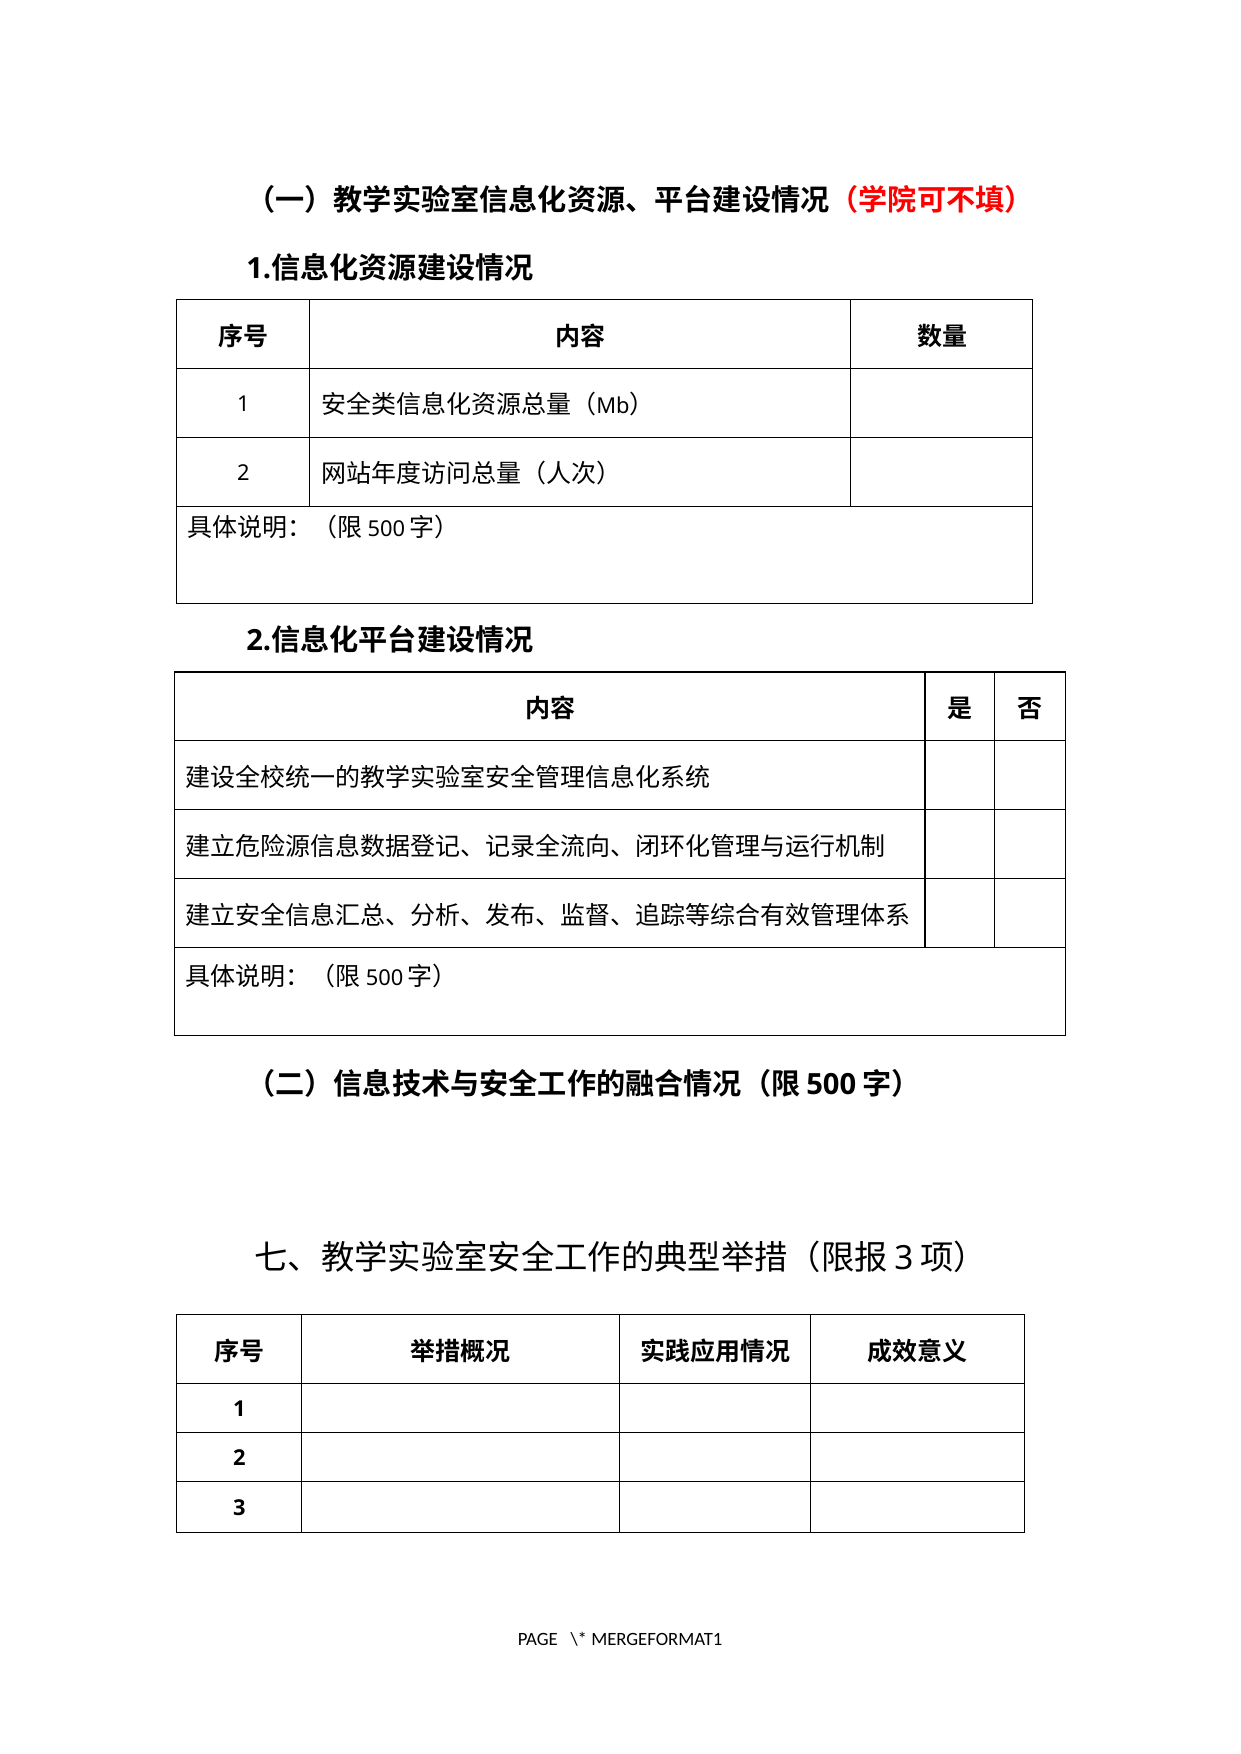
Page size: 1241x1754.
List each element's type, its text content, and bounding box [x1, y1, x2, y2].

table_cell 建设全校统一的教学实验室安全管理信息化系统 [175, 741, 924, 809]
table_cell 建立安全信息汇总、分析、发布、监督、追踪等综合有效管理体系 [175, 879, 924, 947]
table_cell [302, 1433, 619, 1481]
table_cell 1 [177, 1384, 301, 1432]
table_cell [995, 741, 1065, 809]
table_cell [926, 741, 994, 809]
table_header 内容 [310, 300, 850, 368]
text 2.信息化平台建设情况 [187, 616, 1053, 659]
table_cell [302, 1482, 619, 1532]
table_cell 安全类信息化资源总量（Mb） [310, 369, 850, 437]
table_cell [811, 1482, 1024, 1532]
table_header 是 [926, 673, 994, 740]
table_cell 1 [177, 369, 309, 437]
table_cell 具体说明：（限500字） [175, 948, 1065, 1034]
table_cell [926, 810, 994, 878]
table_header 否 [995, 673, 1065, 740]
table_cell [620, 1482, 810, 1532]
table_cell [811, 1433, 1024, 1481]
text 七、教学实验室安全工作的典型举措（限报3项） [187, 1221, 1053, 1289]
table_header 序号 [177, 1315, 301, 1383]
table_cell [811, 1384, 1024, 1432]
table_cell [302, 1384, 619, 1432]
table_cell 2 [177, 438, 309, 506]
table_header 实践应用情况 [620, 1315, 810, 1383]
table_cell [620, 1433, 810, 1481]
table_cell 3 [177, 1482, 301, 1532]
table_cell [851, 369, 1032, 437]
table_cell [995, 810, 1065, 878]
table_header 数量 [851, 300, 1032, 368]
text （二）信息技术与安全工作的融合情况（限500字） [187, 1048, 1053, 1116]
table_header 成效意义 [811, 1315, 1024, 1383]
text （一）教学实验室信息化资源、平台建设情况（学院可不填） [187, 164, 1053, 232]
table_cell 网站年度访问总量（人次） [310, 438, 850, 506]
table_cell 2 [177, 1433, 301, 1481]
table_header 内容 [175, 673, 924, 740]
table_cell [851, 438, 1032, 506]
table_cell [995, 879, 1065, 947]
table_header 序号 [177, 300, 309, 368]
table_header 举措概况 [302, 1315, 619, 1383]
table_cell 具体说明：（限500字） [177, 507, 1032, 603]
table_cell 建立危险源信息数据登记、记录全流向、闭环化管理与运行机制 [175, 810, 924, 878]
text 1.信息化资源建设情况 [187, 244, 1053, 287]
table_cell [620, 1384, 810, 1432]
table_cell [926, 879, 994, 947]
